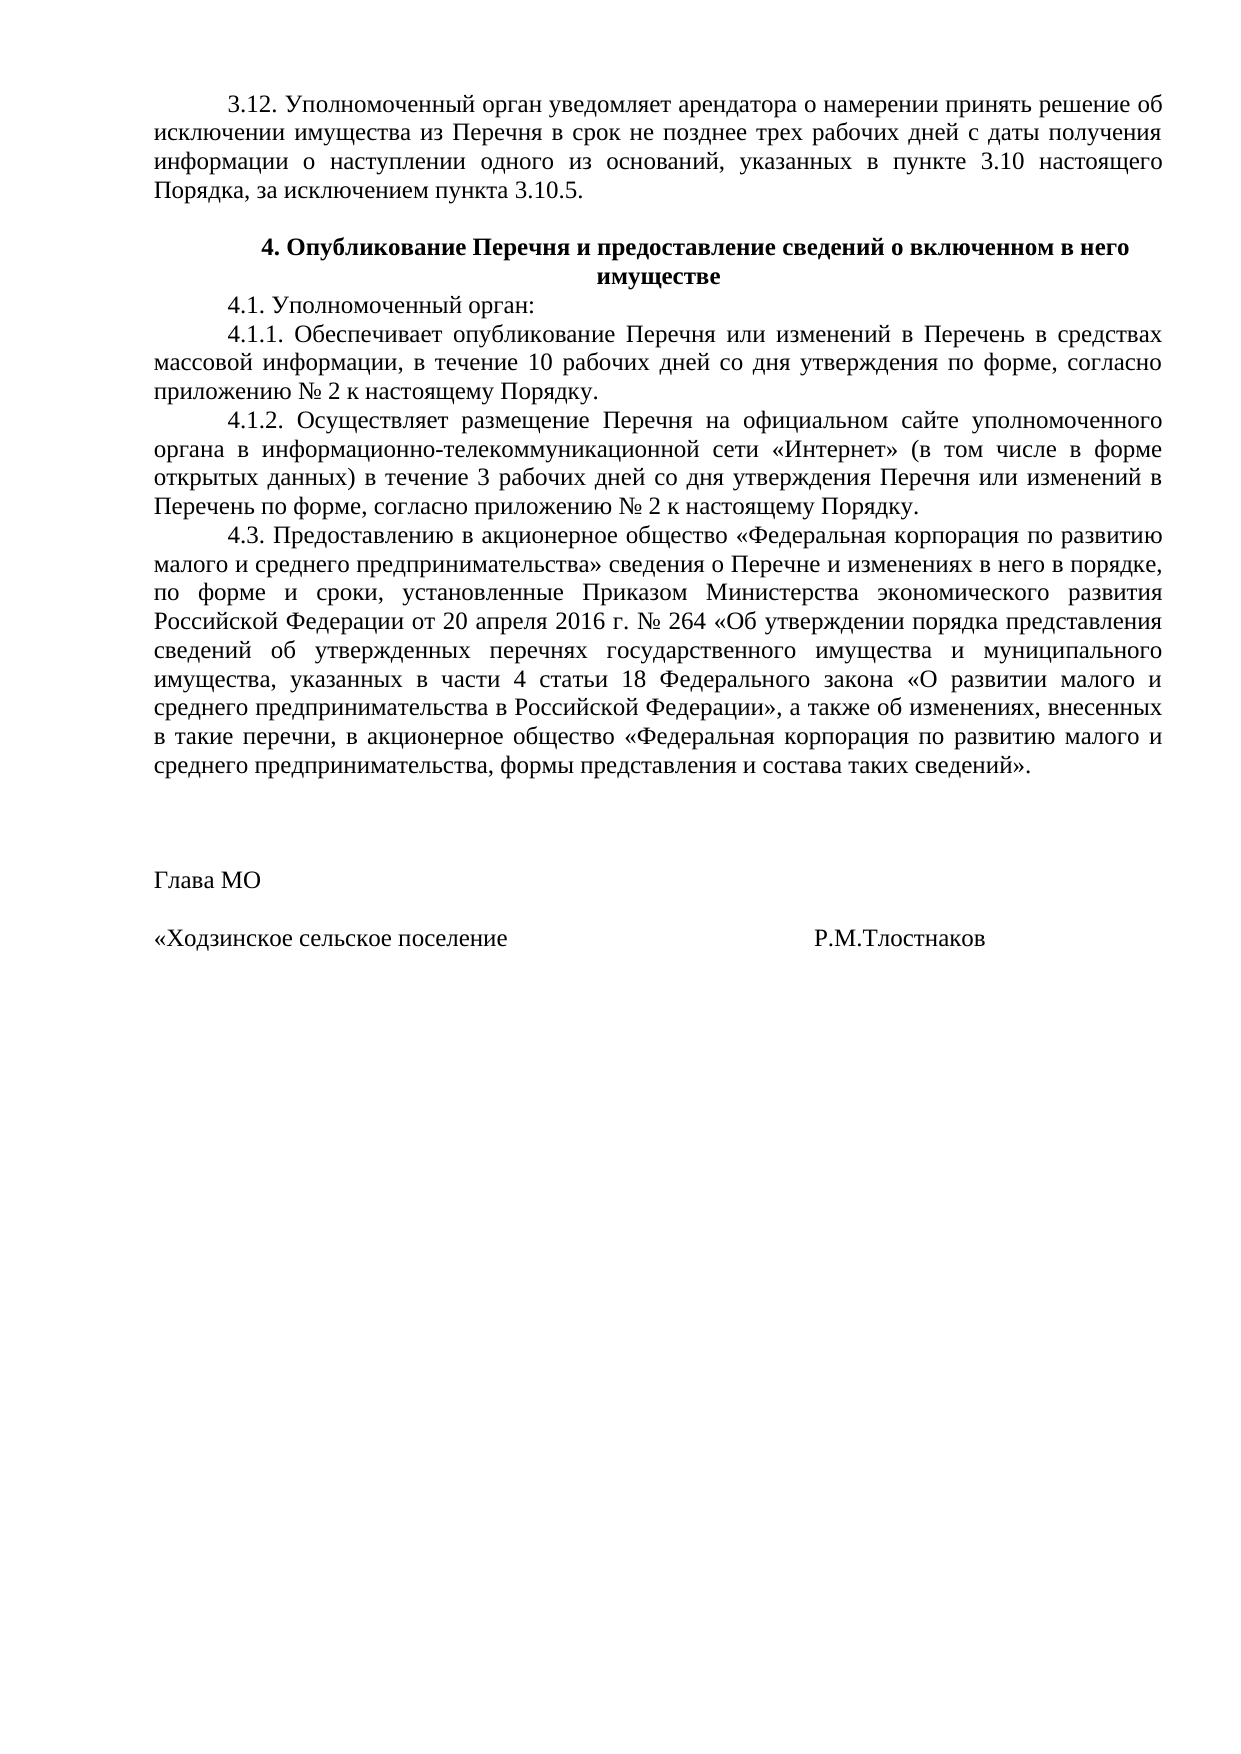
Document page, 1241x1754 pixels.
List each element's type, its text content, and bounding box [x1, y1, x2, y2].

list 3.12. Уполномоченный орган уведомляет арендатора о намерении принять решение об исключении имущества из Перечня в срок не позднее трех рабочих дней с даты получения информации о наступлении одного из оснований, указанных в пункте 3.10 настоящего Порядка, за исключением пункта 3.10.5. [153, 89, 1163, 204]
list 4. Опубликование Перечня и предоставление сведений о включенном в него имуществе [153, 232, 1163, 290]
list 4.3. Предоставлению в акционерное общество «Федеральная корпорация по развитию малого и среднего предпринимательства» сведения о Перечне и изменениях в него в порядке, по форме и сроки, установленные Приказом Министерства экономического развития Российской Федерации от 20 апреля 2016 г. № 264 «Об утверждении порядка представления сведений об утвержденных перечнях государственного имущества и муниципального имущества, указанных в части 4 статьи 18 Федерального закона «О развитии малого и среднего предпринимательства в Российской Федерации», а также об изменениях, внесенных в такие перечни, в акционерное общество «Федеральная корпорация по развитию малого и среднего предпринимательства, формы представления и состава таких сведений». [153, 520, 1163, 779]
list 4.1.2. Осуществляет размещение Перечня на официальном сайте уполномоченного органа в информационно-телекоммуникационной сети «Интернет» (в том числе в форме открытых данных) в течение 3 рабочих дней со дня утверждения Перечня или изменений в Перечень по форме, согласно приложению № 2 к настоящему Порядку. [153, 405, 1163, 520]
list 4.1. Уполномоченный орган: [153, 290, 1163, 319]
text Глава МО [153, 866, 1163, 894]
text «Ходзинское сельское поселение Р.М.Тлостнаков [153, 923, 1163, 952]
list 4.1.1. Обеспечивает опубликование Перечня или изменений в Перечень в средствах массовой информации, в течение 10 рабочих дней со дня утверждения по форме, согласно приложению № 2 к настоящему Порядку. [153, 319, 1163, 405]
